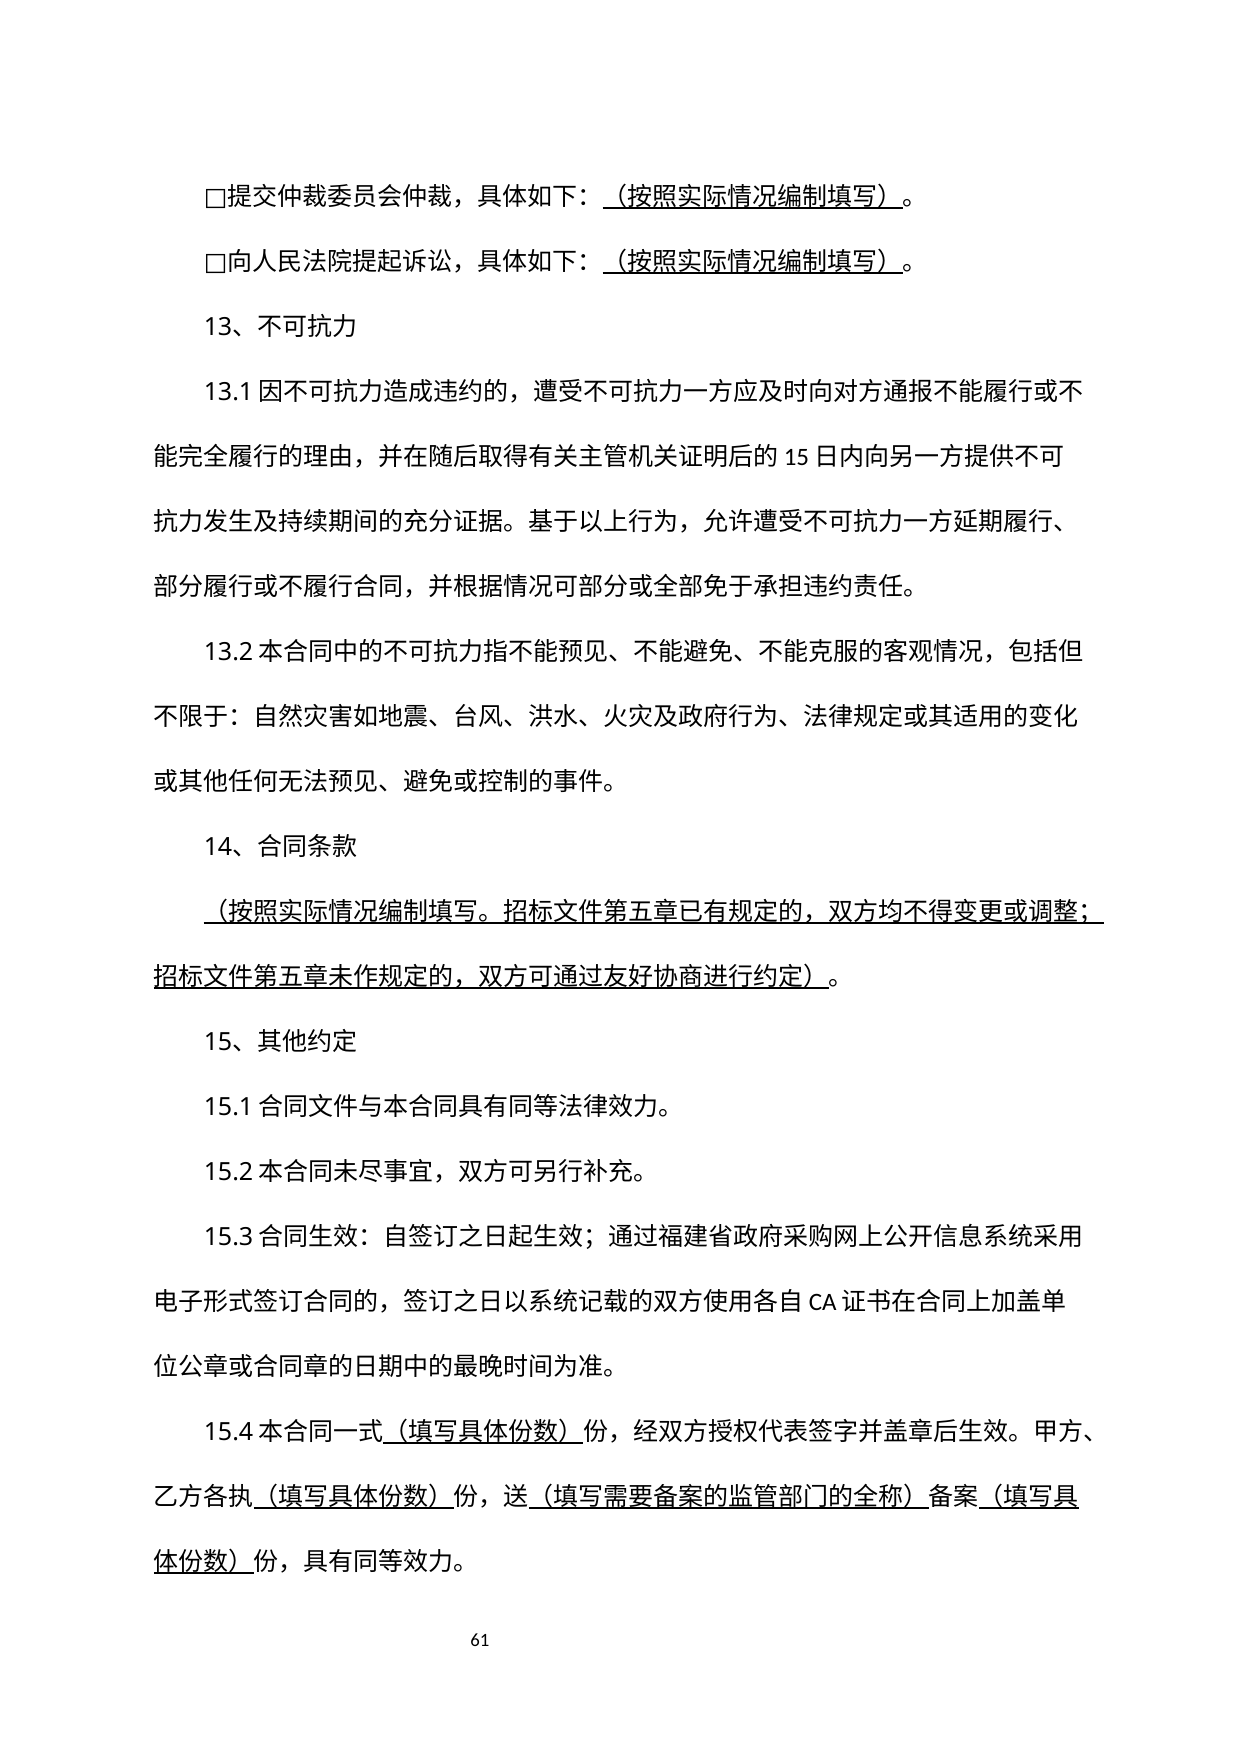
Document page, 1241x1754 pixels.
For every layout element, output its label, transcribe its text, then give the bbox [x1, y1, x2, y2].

text 14、合同条款 [153, 812, 1087, 877]
text 15.4本合同一式（填写具体份数）份，经双方授权代表签字并盖章后生效。甲方、乙方各执（填写具体份数）份，送（填写需要备案的监管部门的全称）备案（填写具体份数）份，具有同等效力。 [153, 1397, 1087, 1592]
text 13.2本合同中的不可抗力指不能预见、不能避免、不能克服的客观情况，包括但不限于：自然灾害如地震、台风、洪水、火灾及政府行为、法律规定或其适用的变化或其他任何无法预见、避免或控制的事件。 [153, 617, 1087, 812]
text 13、不可抗力 [153, 292, 1087, 357]
text □向人民法院提起诉讼，具体如下：（按照实际情况编制填写）。 [153, 227, 1087, 292]
text 15.1合同文件与本合同具有同等法律效力。 [153, 1072, 1087, 1137]
text 15.2本合同未尽事宜，双方可另行补充。 [153, 1137, 1087, 1202]
text 13.1因不可抗力造成违约的，遭受不可抗力一方应及时向对方通报不能履行或不能完全履行的理由，并在随后取得有关主管机关证明后的15日内向另一方提供不可抗力发生及持续期间的充分证据。基于以上行为，允许遭受不可抗力一方延期履行、部分履行或不履行合同，并根据情况可部分或全部免于承担违约责任。 [153, 357, 1087, 617]
text （按照实际情况编制填写。招标文件第五章已有规定的，双方均不得变更或调整；招标文件第五章未作规定的，双方可通过友好协商进行约定）。 [153, 877, 1087, 1007]
text 15.3合同生效：自签订之日起生效；通过福建省政府采购网上公开信息系统采用电子形式签订合同的，签订之日以系统记载的双方使用各自CA证书在合同上加盖单位公章或合同章的日期中的最晚时间为准。 [153, 1202, 1087, 1397]
text 15、其他约定 [153, 1007, 1087, 1072]
text □提交仲裁委员会仲裁，具体如下：（按照实际情况编制填写）。 [153, 162, 1087, 227]
